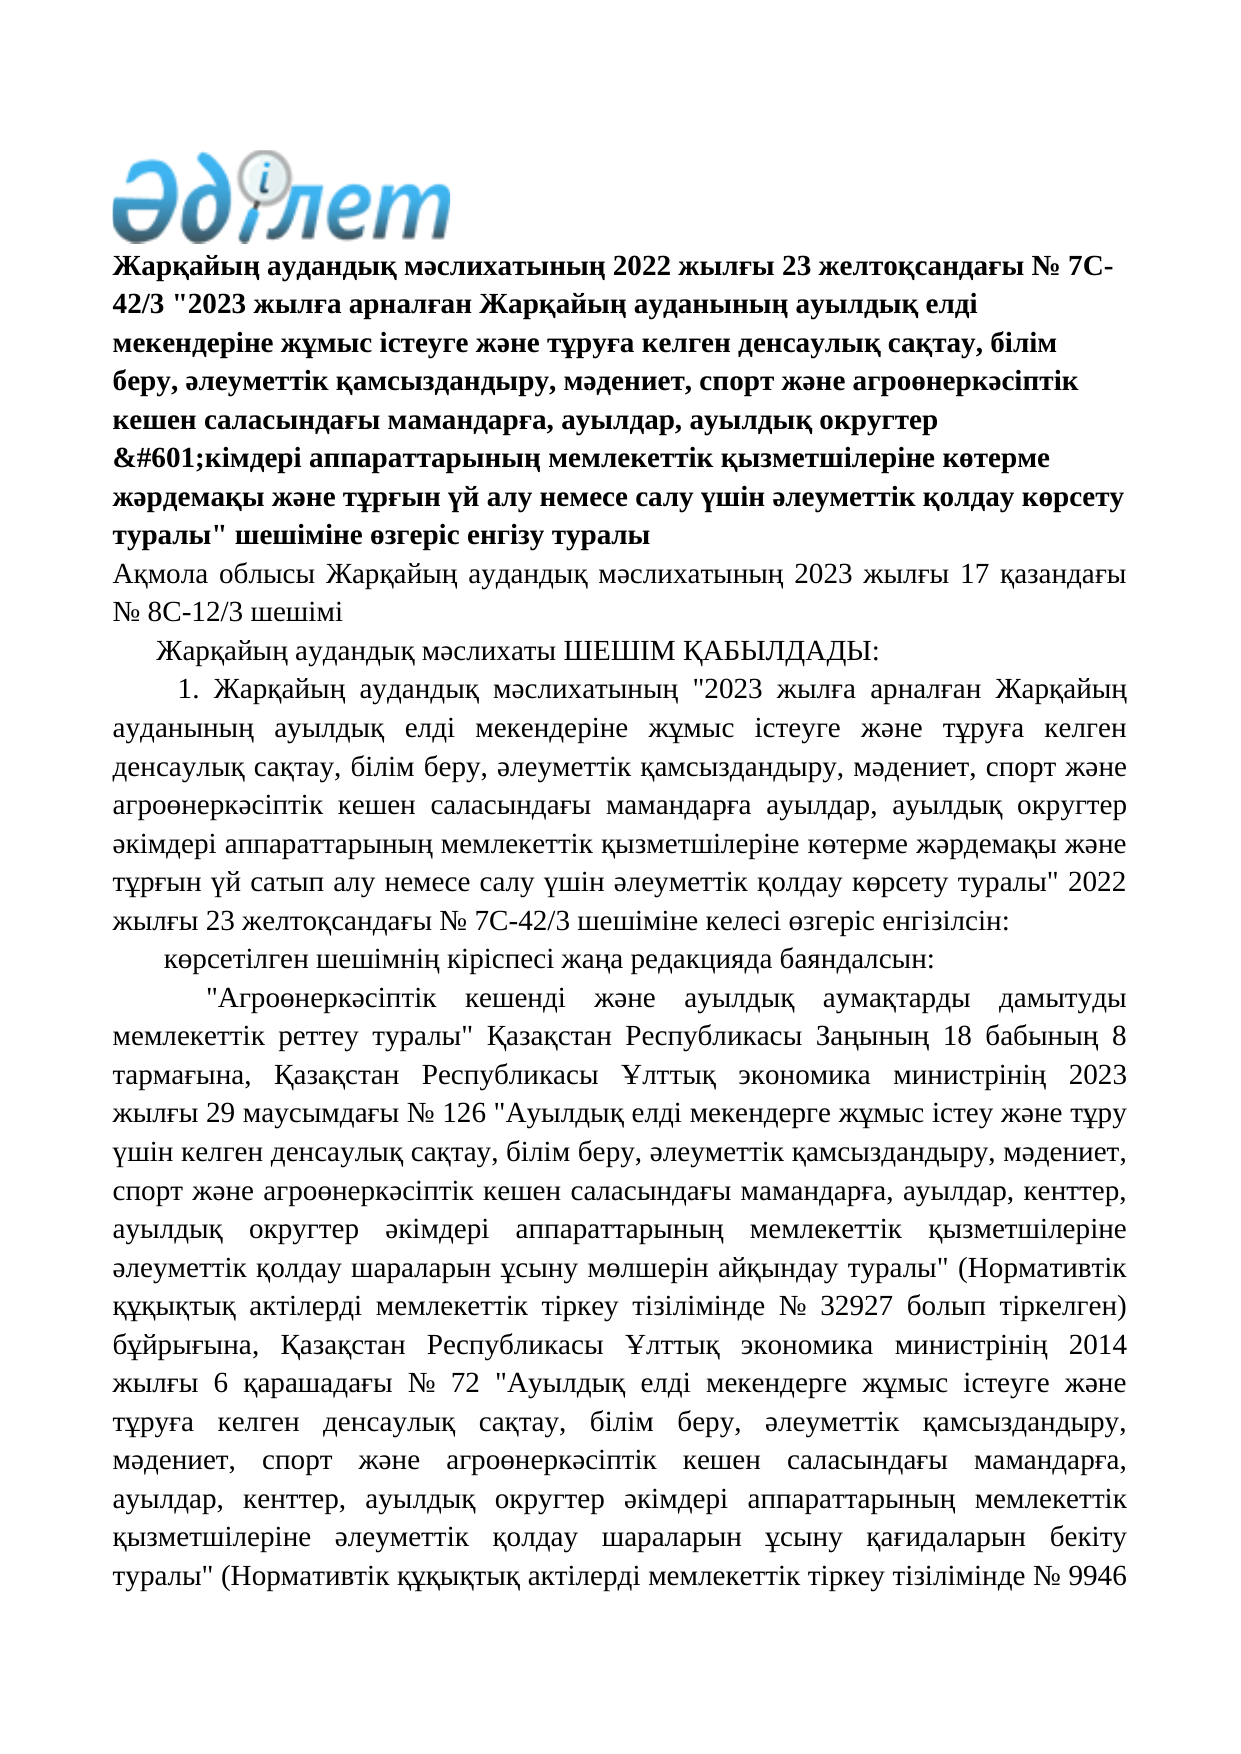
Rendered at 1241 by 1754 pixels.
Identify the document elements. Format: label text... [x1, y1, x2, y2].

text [112, 980, 1128, 1592]
text көрсетілген шешімнің кіріспесі жаңа редакцияда баяндалсын: [112, 941, 1128, 975]
text 1. Жарқайың аудандық мәслихатының "2023 жылға арналған Жарқайың ауданының ауылдық елді мекендеріне жұмыс істеуге және тұруға келген денсаулық сақтау, білім беру, әлеуметтік қамсыздандыру, мәдениет, спорт және агроөнеркәсіптік кешен саласындағы мамандарға ауылдар, ауылдық округтер əкімдері аппараттарының мемлекеттік қызметшілеріне көтерме жәрдемақы және тұрғын үй сатып алу немесе салу үшін әлеуметтік қолдау көрсету туралы" 2022 жылғы 23 желтоқсандағы № 7С-42/3 шешіміне келесі өзгеріс енгізілсін: [112, 672, 1128, 936]
text Жарқайың аудандық мәслихаты ШЕШІМ ҚАБЫЛДАДЫ: [112, 633, 1128, 667]
text Ақмола облысы Жарқайың аудандық мәслихатының 2023 жылғы 17 қазандағы № 8С-12/3 шешімі [112, 556, 1128, 628]
picture [112, 150, 451, 244]
text Жарқайың аудандық мәслихатының 2022 жылғы 23 желтоқсандағы № 7С-42/3 "2023 жылға арналған Жарқайың ауданының ауылдық елді мекендеріне жұмыс істеуге және тұруға келген денсаулық сақтау, білім беру, әлеуметтік қамсыздандыру, мәдениет, спорт және агроөнеркәсіптік кешен саласындағы мамандарға, ауылдар, ауылдық округтер &#601;кімдері аппараттарының мемлекеттік қызметшілеріне көтерме жәрдемақы және тұрғын үй алу немесе салу үшін әлеуметтік қолдау көрсету туралы" шешіміне өзгеріс енгізу туралы [112, 248, 1128, 551]
